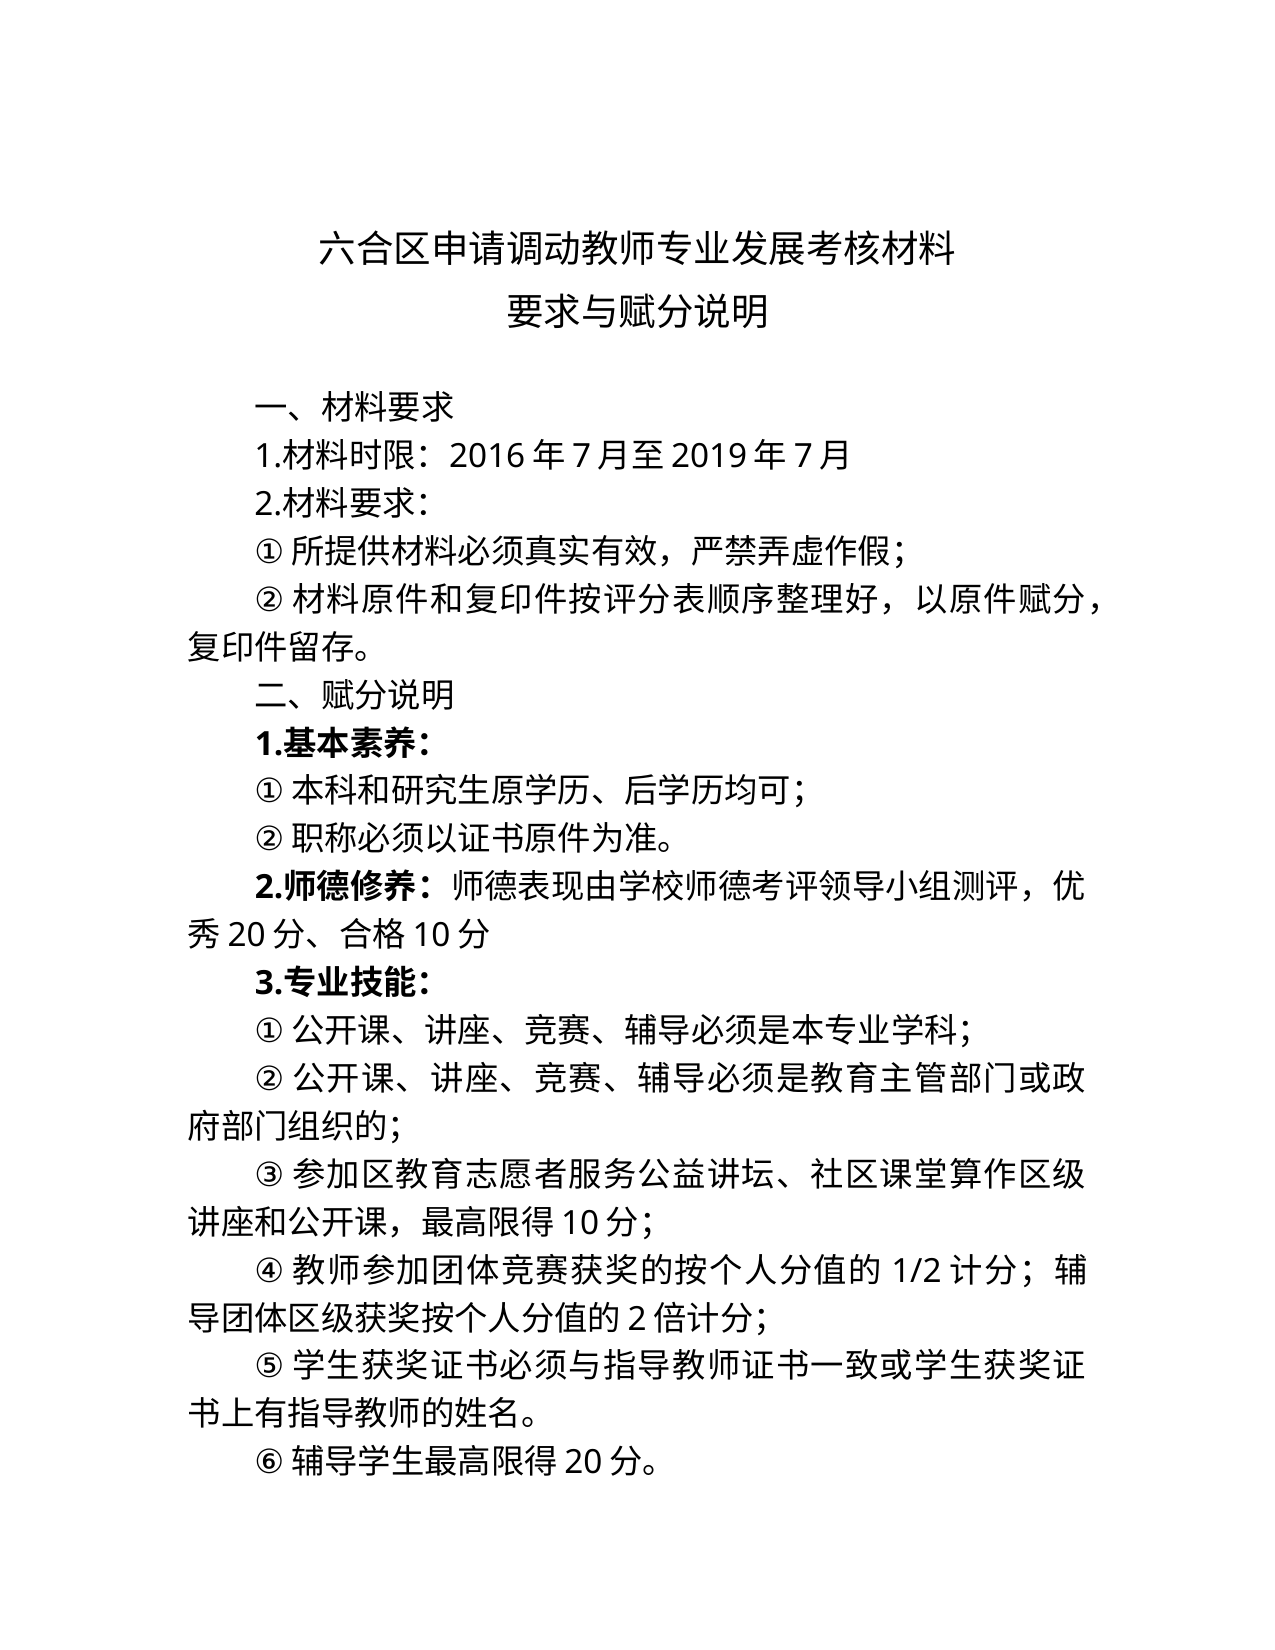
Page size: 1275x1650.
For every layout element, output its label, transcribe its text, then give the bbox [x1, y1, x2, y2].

text ④教师参加团体竞赛获奖的按个人分值的1/2计分；辅导团体区级获奖按个人分值的2倍计分； [187, 1244, 1087, 1339]
text 1.基本素养： [187, 717, 1087, 764]
text 要求与赋分说明 [187, 275, 1087, 337]
text 3.专业技能： [187, 956, 1087, 1004]
text ⑥辅导学生最高限得20分。 [187, 1435, 1087, 1483]
text 二、赋分说明 [187, 669, 1087, 717]
text ③参加区教育志愿者服务公益讲坛、社区课堂算作区级讲座和公开课，最高限得10分； [187, 1148, 1087, 1244]
text 六合区申请调动教师专业发展考核材料 [187, 212, 1087, 275]
text ②职称必须以证书原件为准。 [187, 812, 1087, 860]
text ②公开课、讲座、竞赛、辅导必须是教育主管部门或政府部门组织的； [187, 1052, 1087, 1148]
text ①本科和研究生原学历、后学历均可； [187, 764, 1087, 812]
text ①公开课、讲座、竞赛、辅导必须是本专业学科； [187, 1004, 1087, 1052]
text ①所提供材料必须真实有效，严禁弄虚作假； [187, 525, 1087, 573]
text 2.材料要求： [187, 477, 1087, 525]
text ⑤学生获奖证书必须与指导教师证书一致或学生获奖证书上有指导教师的姓名。 [187, 1339, 1087, 1435]
text ②材料原件和复印件按评分表顺序整理好，以原件赋分，复印件留存。 [187, 573, 1087, 669]
text 1.材料时限：2016年7月至2019年7月 [187, 429, 1087, 477]
text 2.师德修养：师德表现由学校师德考评领导小组测评，优秀20分、合格10分 [187, 860, 1087, 956]
text 一、材料要求 [187, 381, 1087, 429]
